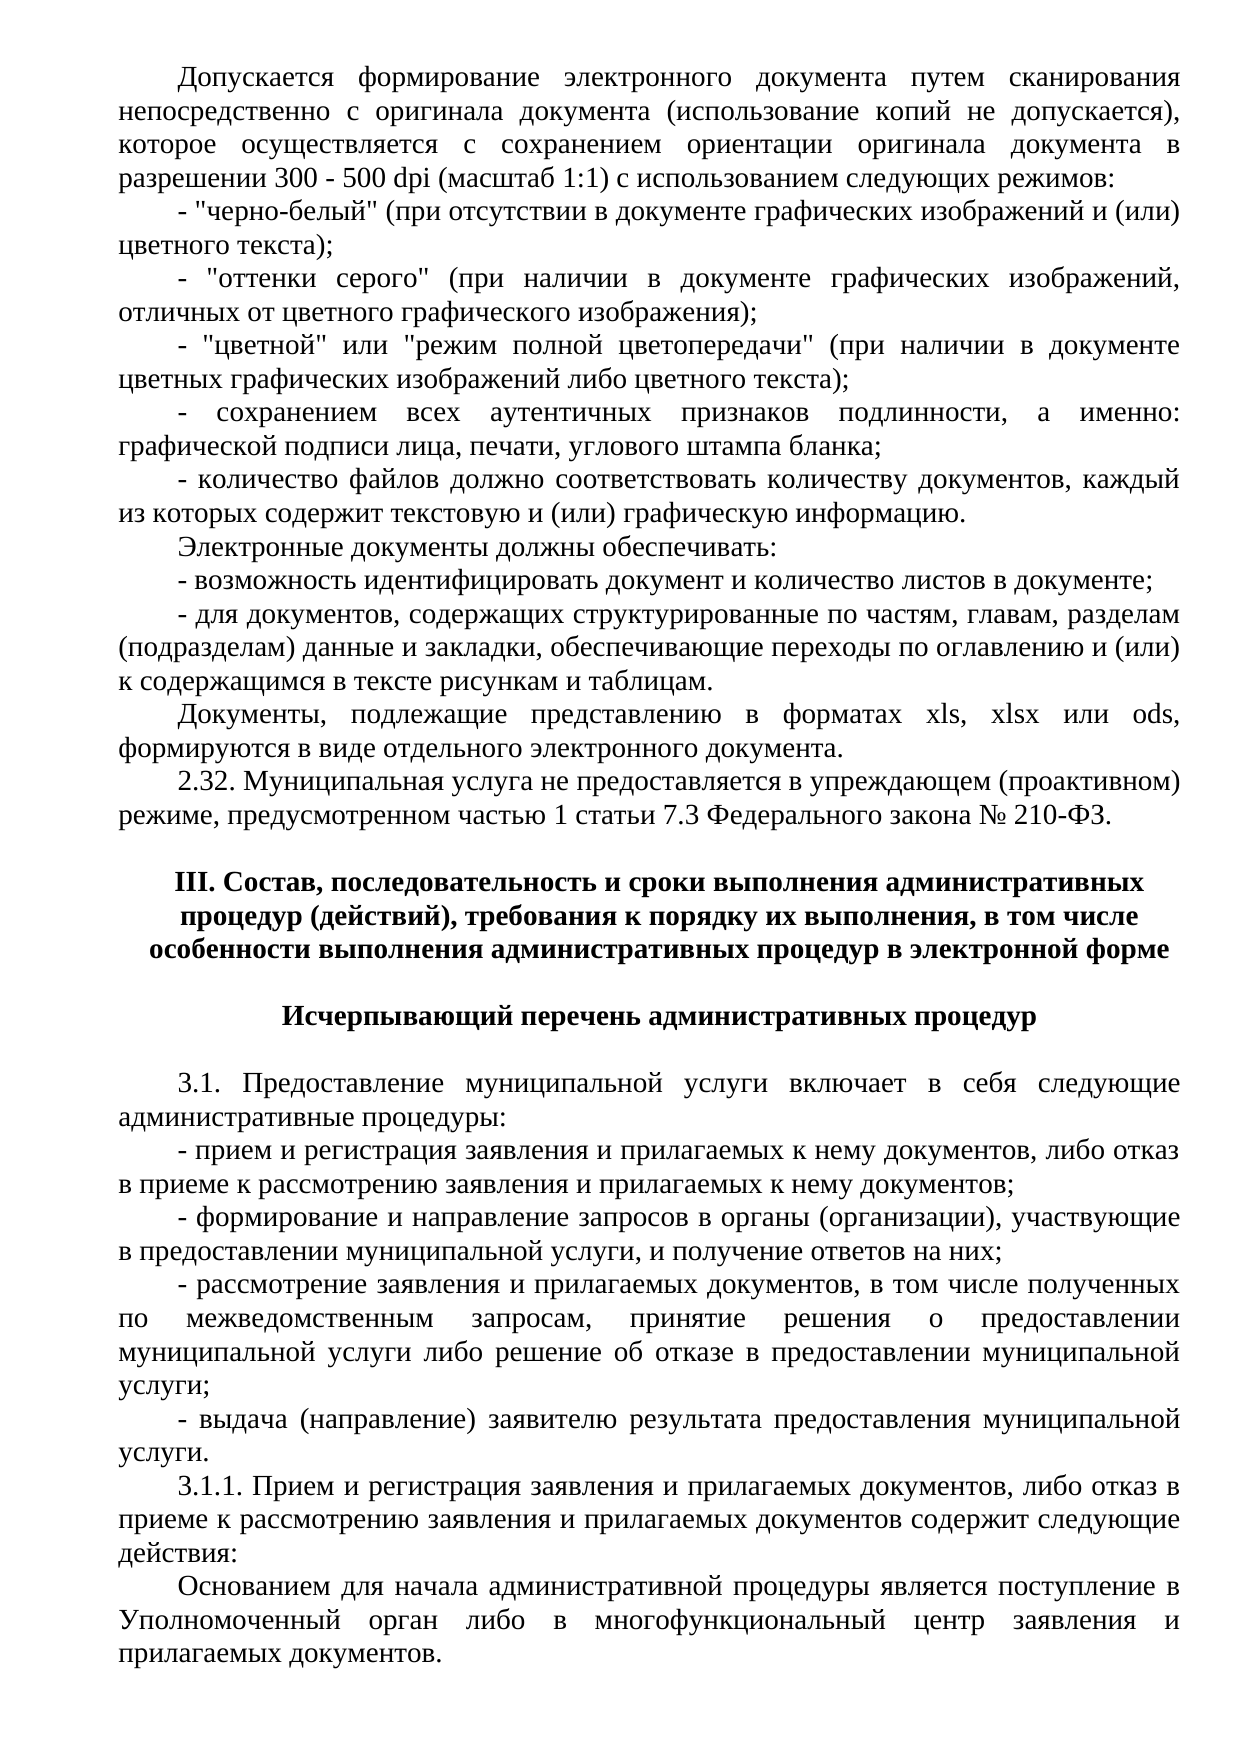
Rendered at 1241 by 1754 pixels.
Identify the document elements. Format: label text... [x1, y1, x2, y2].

text Основанием для начала административной процедуры является поступление в Уполномоченный орган либо в многофункциональный центр заявления и прилагаемых документов. [118, 1568, 1181, 1669]
text - формирование и направление запросов в органы (организации), участвующие в предоставлении муниципальной услуги, и получение ответов на них; [118, 1199, 1181, 1267]
text 3.1. Предоставление муниципальной услуги включает в себя следующие административные процедуры: [118, 1065, 1181, 1132]
text - "оттенки серого" (при наличии в документе графических изображений, отличных от цветного графического изображения); [118, 260, 1181, 327]
text - возможность идентифицировать документ и количество листов в документе; [118, 562, 1181, 596]
text 2.32. Муниципальная услуга не предоставляется в упреждающем (проактивном) режиме, предусмотренном частью 1 статьи 7.3 Федерального закона № 210-ФЗ. [118, 763, 1181, 831]
text Допускается формирование электронного документа путем сканирования непосредственно с оригинала документа (использование копий не допускается), которое осуществляется с сохранением ориентации оригинала документа в разрешении 300 - 500 dpi (масштаб 1:1) с использованием следующих режимов: [118, 59, 1181, 193]
subtitle Исчерпывающий перечень административных процедур [138, 998, 1181, 1032]
text - сохранением всех аутентичных признаков подлинности, а именно: графической подписи лица, печати, углового штампа бланка; [118, 394, 1181, 462]
text Документы, подлежащие представлению в форматах xls, xlsx или ods, формируются в виде отдельного электронного документа. [118, 696, 1181, 763]
text 3.1.1. Прием и регистрация заявления и прилагаемых документов, либо отказ в приеме к рассмотрению заявления и прилагаемых документов содержит следующие действия: [118, 1468, 1181, 1568]
text - прием и регистрация заявления и прилагаемых к нему документов, либо отказ в приеме к рассмотрению заявления и прилагаемых к нему документов; [118, 1132, 1181, 1199]
text - выдача (направление) заявителю результата предоставления муниципальной услуги. [118, 1401, 1181, 1468]
text - "цветной" или "режим полной цветопередачи" (при наличии в документе цветных графических изображений либо цветного текста); [118, 327, 1181, 394]
text - для документов, содержащих структурированные по частям, главам, разделам (подразделам) данные и закладки, обеспечивающие переходы по оглавлению и (или) к содержащимся в тексте рисункам и таблицам. [118, 596, 1181, 696]
text - "черно-белый" (при отсутствии в документе графических изображений и (или) цветного текста); [118, 193, 1181, 260]
subtitle III. Состав, последовательность и сроки выполнения административных процедур (действий), требования к порядку их выполнения, в том числе особенности выполнения административных процедур в электронной форме [138, 864, 1181, 965]
text - количество файлов должно соответствовать количеству документов, каждый из которых содержит текстовую и (или) графическую информацию. [118, 462, 1181, 529]
text Электронные документы должны обеспечивать: [118, 529, 1181, 562]
text - рассмотрение заявления и прилагаемых документов, в том числе полученных по межведомственным запросам, принятие решения о предоставлении муниципальной услуги либо решение об отказе в предоставлении муниципальной услуги; [118, 1267, 1181, 1401]
